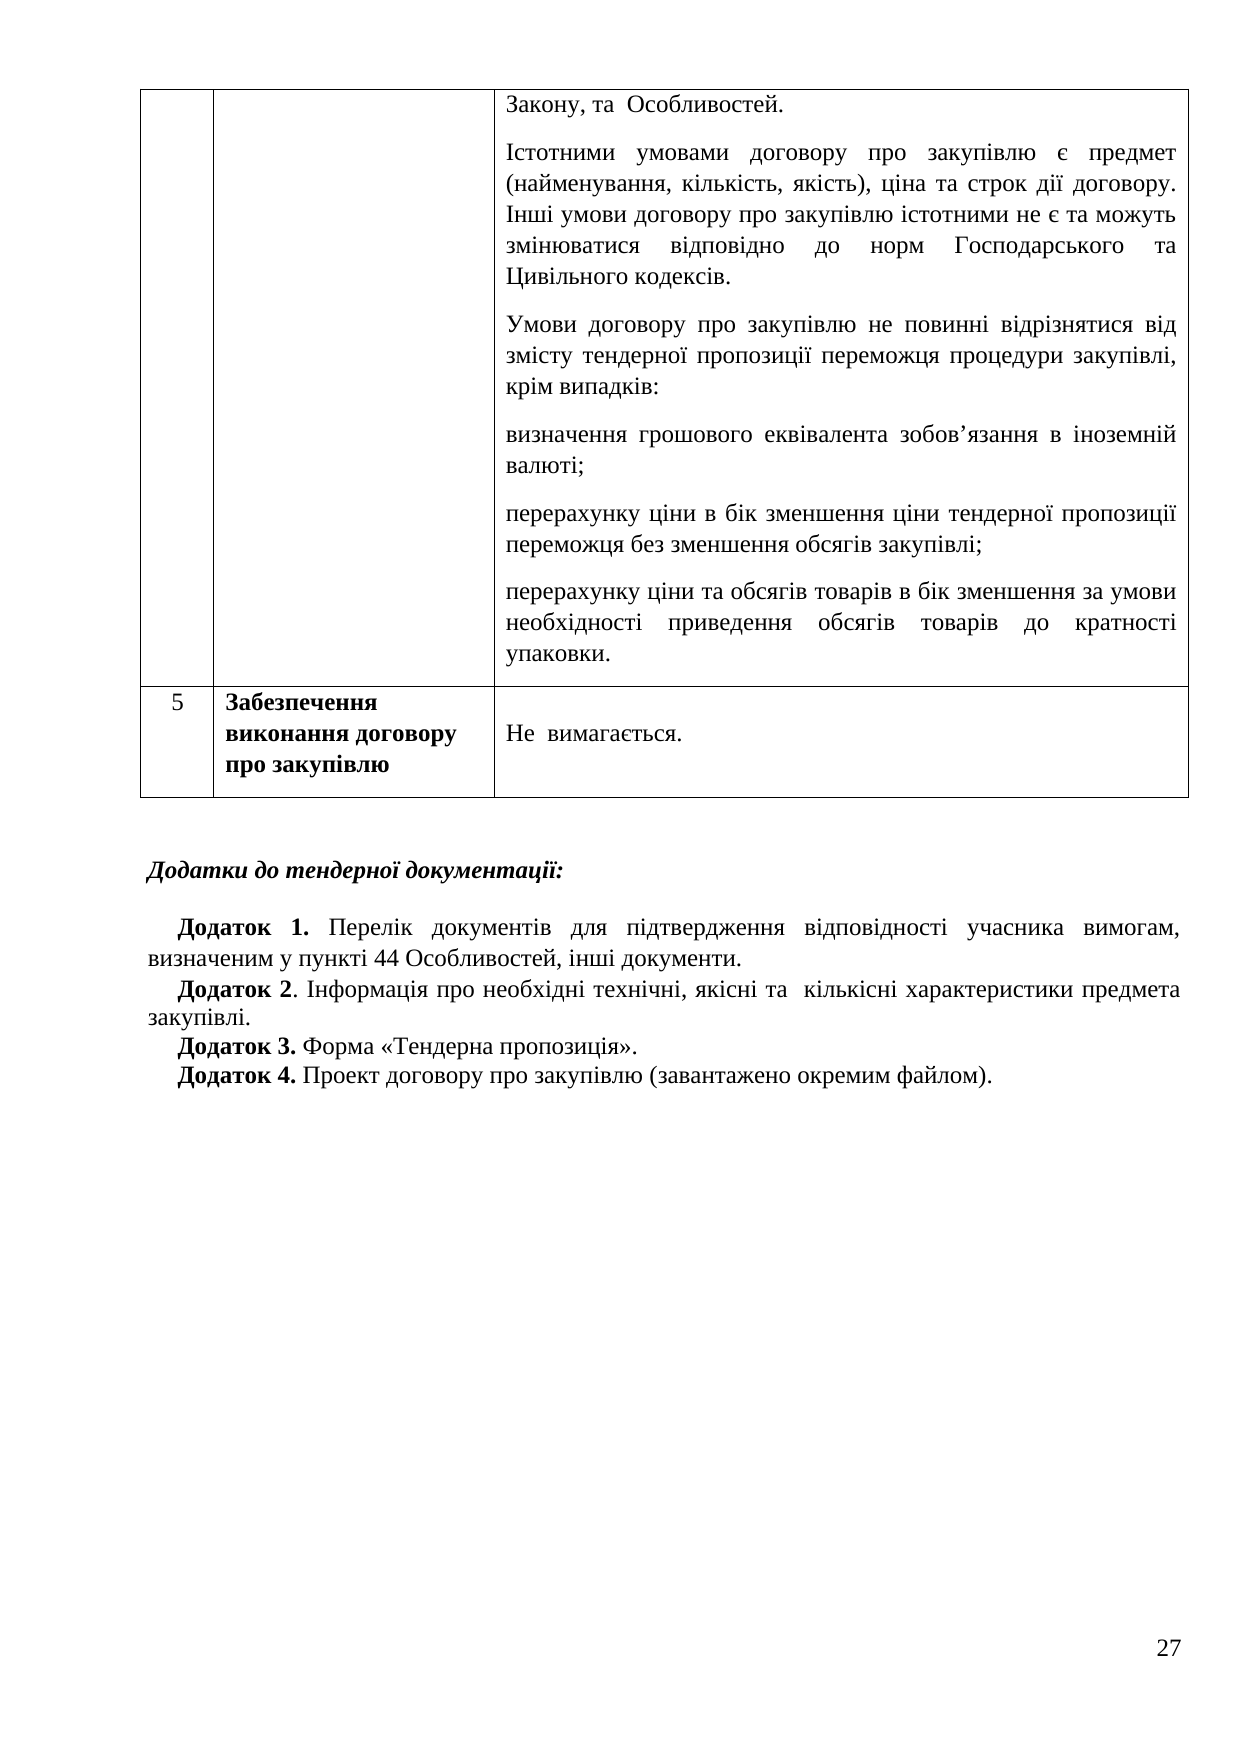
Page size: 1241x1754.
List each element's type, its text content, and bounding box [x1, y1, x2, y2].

table_cell 5 [141, 687, 213, 797]
text Додаток 3. Форма «Тендерна пропозиція». [148, 1031, 1181, 1060]
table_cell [495, 90, 1188, 686]
table_cell Не вимагається. [495, 687, 1188, 797]
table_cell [214, 90, 494, 686]
text Додаток 1. Перелік документів для підтвердження відповідності учасника вимогам, визначеним у пункті 44 Особливостей, інші документи. [148, 912, 1181, 971]
text Додаток 4. Проект договору про закупівлю (завантажено окремим файлом). [148, 1060, 1181, 1089]
table_cell Забезпечення виконання договору про закупівлю [214, 687, 494, 797]
text Додатки до тендерної документації: [148, 855, 1181, 884]
text Додаток 2. Інформація про необхідні технічні, якісні та кількісні характеристики предмета закупівлі. [148, 974, 1181, 1031]
table_cell 4 [141, 90, 213, 686]
